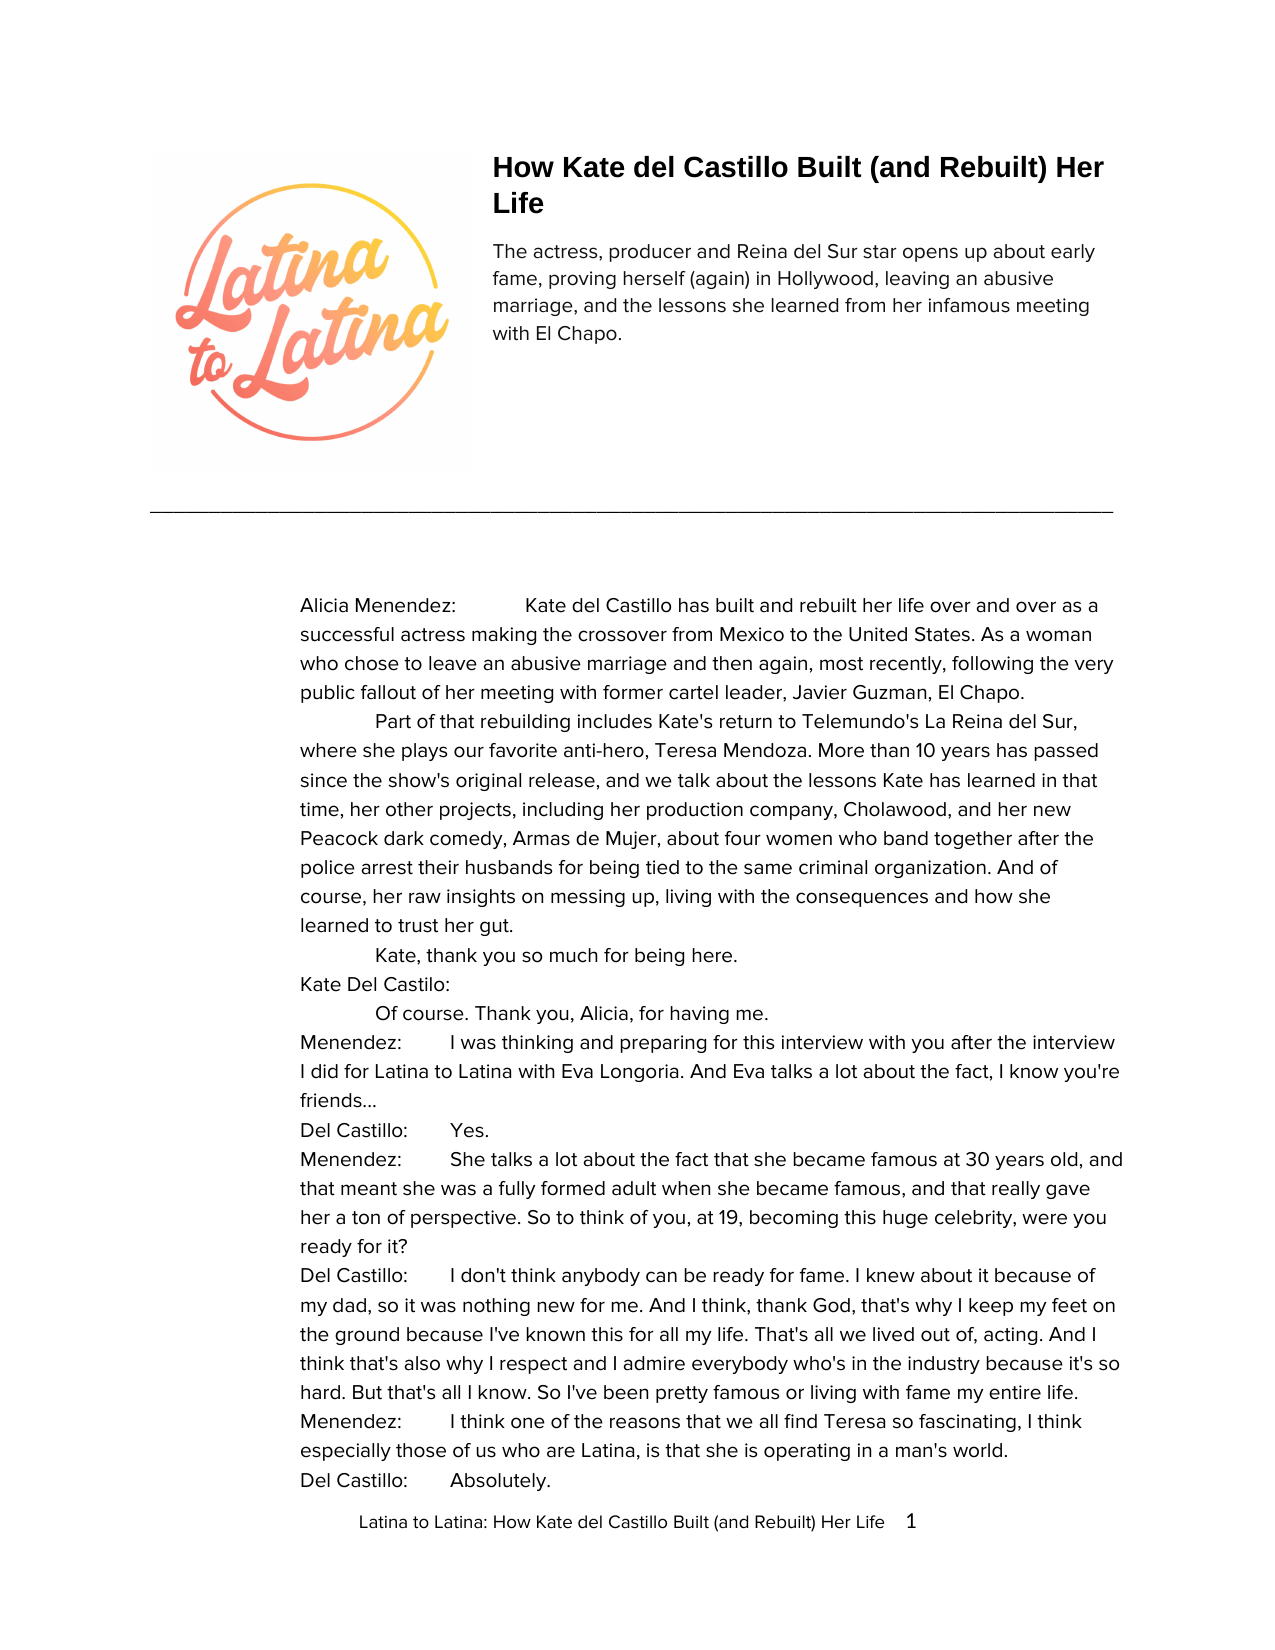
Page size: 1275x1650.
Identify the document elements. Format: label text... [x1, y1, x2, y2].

text Of course. Thank you, Alicia, for having me. [300, 1001, 1125, 1027]
text Del Castillo: Absolutely. [300, 1468, 1125, 1493]
text The actress, producer and Reina del Sur star opens up about early fame, proving herself (again) in Hollywood, leaving an abusive marriage, and the lessons she learned from her infamous meeting with El Chapo. [474, 239, 1125, 347]
text Kate Del Castilo: [300, 972, 1125, 997]
text Part of that rebuilding includes Kate's return to Telemundo's La Reina del Sur, where she plays our favorite anti-hero, Teresa Mendoza. More than 10 years has passed since the show's original release, and we talk about the lessons Kate has learned in that time, her other projects, including her production company, Cholawood, and her new Peacock dark comedy, Armas de Mujer, about four women who band together after the police arrest their husbands for being tied to the same criminal organization. And of course, her raw insights on messing up, living with the consequences and how she learned to trust her gut. [300, 709, 1125, 939]
text Kate, thank you so much for being here. [300, 943, 1125, 968]
picture [150, 150, 474, 474]
text Menendez: I was thinking and preparing for this interview with you after the interview I did for Latina to Latina with Eva Longoria. And Eva talks a lot about the fact, I know you're friends... [300, 1030, 1125, 1114]
text Menendez: I think one of the reasons that we all find Teresa so fascinating, I think especially those of us who are Latina, is that she is operating in a man's world. [300, 1409, 1125, 1464]
text Alicia Menendez: Kate del Castillo has built and rebuilt her life over and over as a successful actress making the crossover from Mexico to the United States. As a woman who chose to leave an abusive marriage and then again, most recently, following the very public fallout of her meeting with former cartel leader, Javier Guzman, El Chapo. [300, 593, 1125, 706]
text __________________________________________________________________________________ [150, 365, 1125, 545]
text Menendez: She talks a lot about the fact that she became famous at 30 years old, and that meant she was a fully formed adult when she became famous, and that really gave her a ton of perspective. So to think of you, at 19, becoming this huge celebrity, were you ready for it? [300, 1147, 1125, 1260]
text Del Castillo: Yes. [300, 1118, 1125, 1143]
text Del Castillo: I don't think anybody can be ready for fame. I knew about it because of my dad, so it was nothing new for me. And I think, thank God, that's why I keep my feet on the ground because I've known this for all my life. That's all we lived out of, acting. And I think that's also why I respect and I admire everybody who's in the industry because it's so hard. But that's all I know. So I've been pretty famous or living with fame my entire life. [300, 1264, 1125, 1406]
text How Kate del Castillo Built (and Rebuilt) Her Life [474, 150, 1125, 220]
